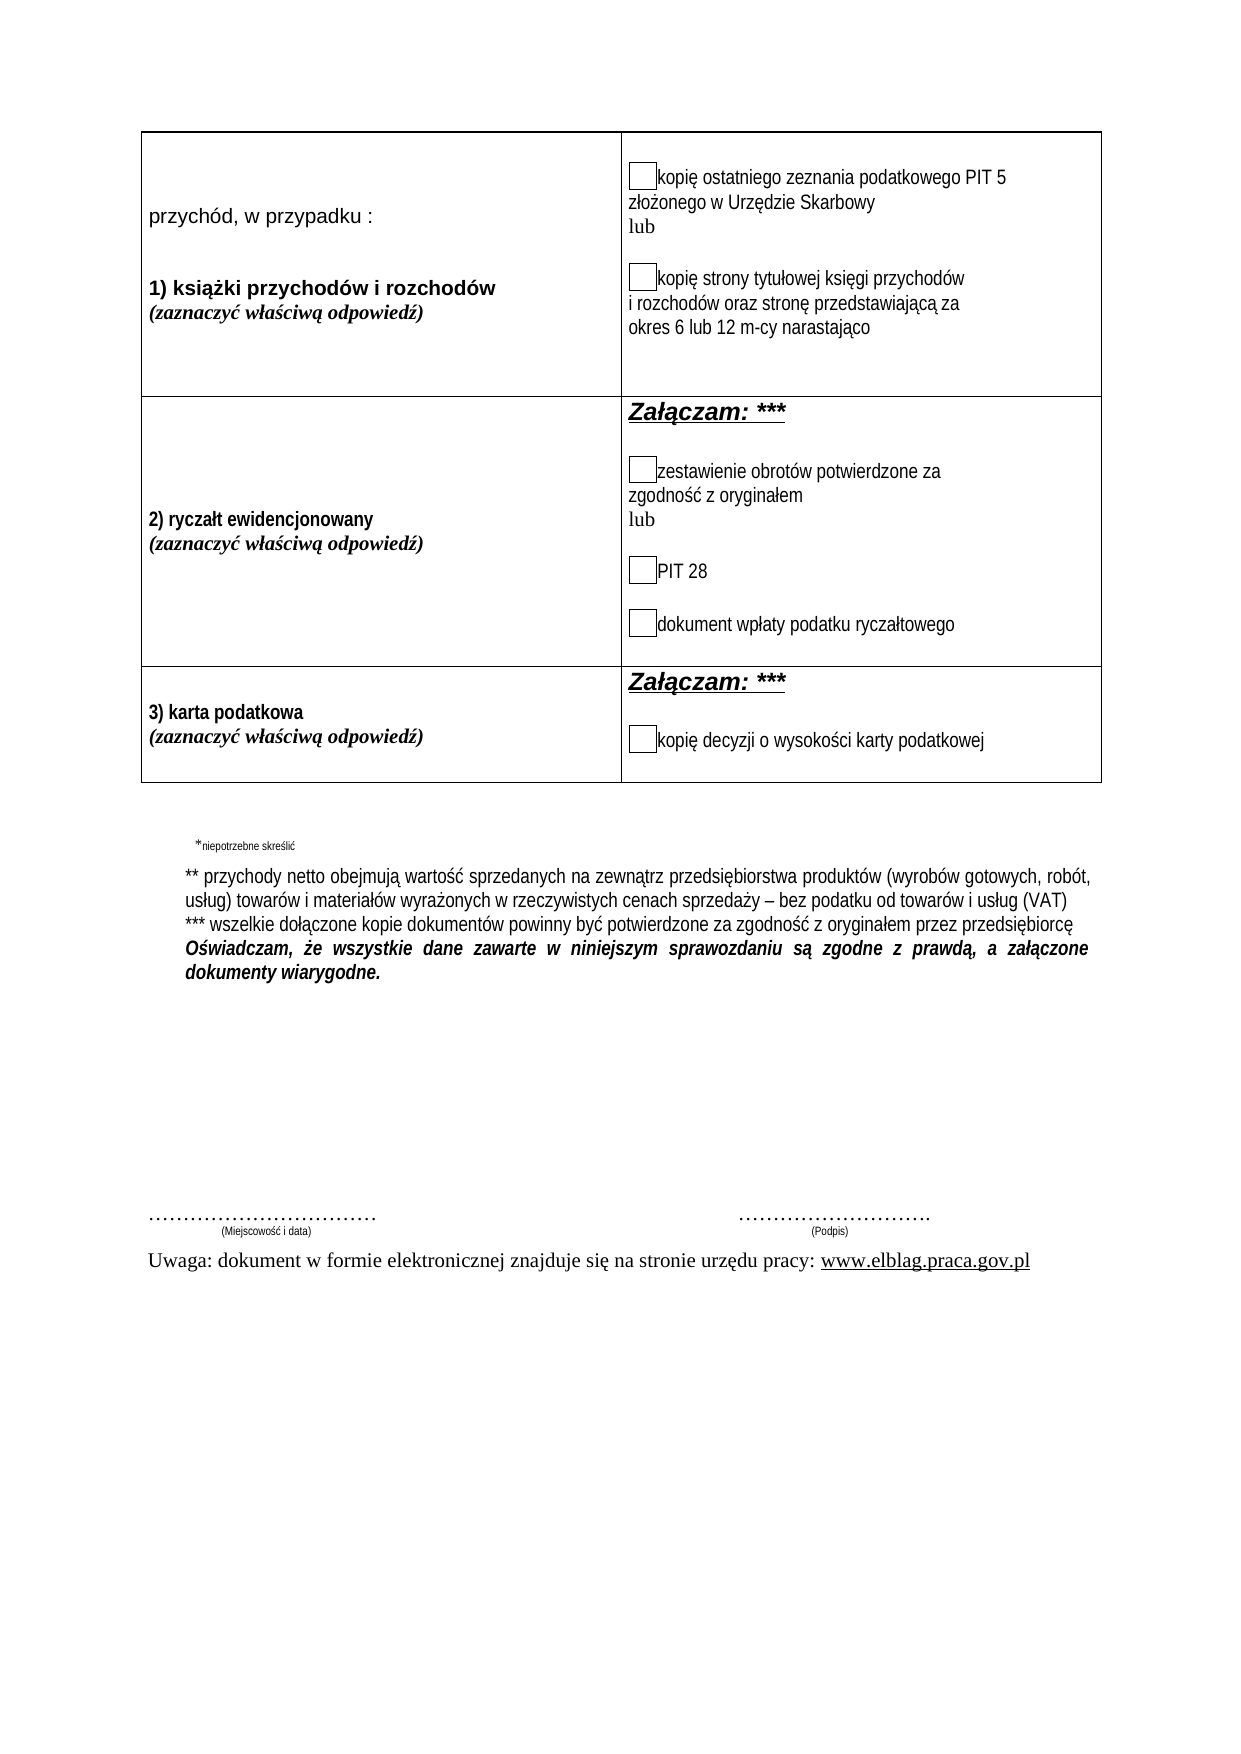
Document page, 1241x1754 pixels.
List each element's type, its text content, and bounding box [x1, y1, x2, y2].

text *** wszelkie dołączone kopie dokumentów powinny być potwierdzone za zgodność z oryginałem przez przedsiębiorcę [185, 912, 1092, 936]
text ** przychody netto obejmują wartość sprzedanych na zewnątrz przedsiębiorstwa produktów (wyrobów gotowych, robót, usług) towarów i materiałów wyrażonych w rzeczywistych cenach sprzedaży – bez podatku od towarów i usług (VAT) [185, 864, 1092, 912]
table_cell 3) karta podatkowa (zaznaczyć właściwą odpowiedź) [142, 667, 621, 782]
table_cell Załączam: *** zestawienie obrotów potwierdzone za zgodność z oryginałem lub PIT 28 dokument wpłaty podatku ryczałtowego [622, 397, 1101, 666]
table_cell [622, 133, 1101, 396]
table_cell 2) ryczałt ewidencjonowany (zaznaczyć właściwą odpowiedź) [142, 397, 621, 666]
text *niepotrzebne skreślić [148, 836, 1092, 864]
text Oświadczam, że wszystkie dane zawarte w niniejszym sprawozdaniu są zgodne z prawdą, a załączone dokumenty wiarygodne. [185, 936, 1092, 984]
text (Miejscowość i data) (Podpis) [148, 1224, 1092, 1248]
table_cell Załączam: *** kopię decyzji o wysokości karty podatkowej [622, 667, 1101, 782]
text Uwaga: dokument w formie elektronicznej znajduje się na stronie urzędu pracy: www.elblag.praca.gov.pl [148, 1248, 1092, 1272]
text …………………………… ………………………. [148, 1200, 1092, 1224]
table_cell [142, 133, 621, 396]
